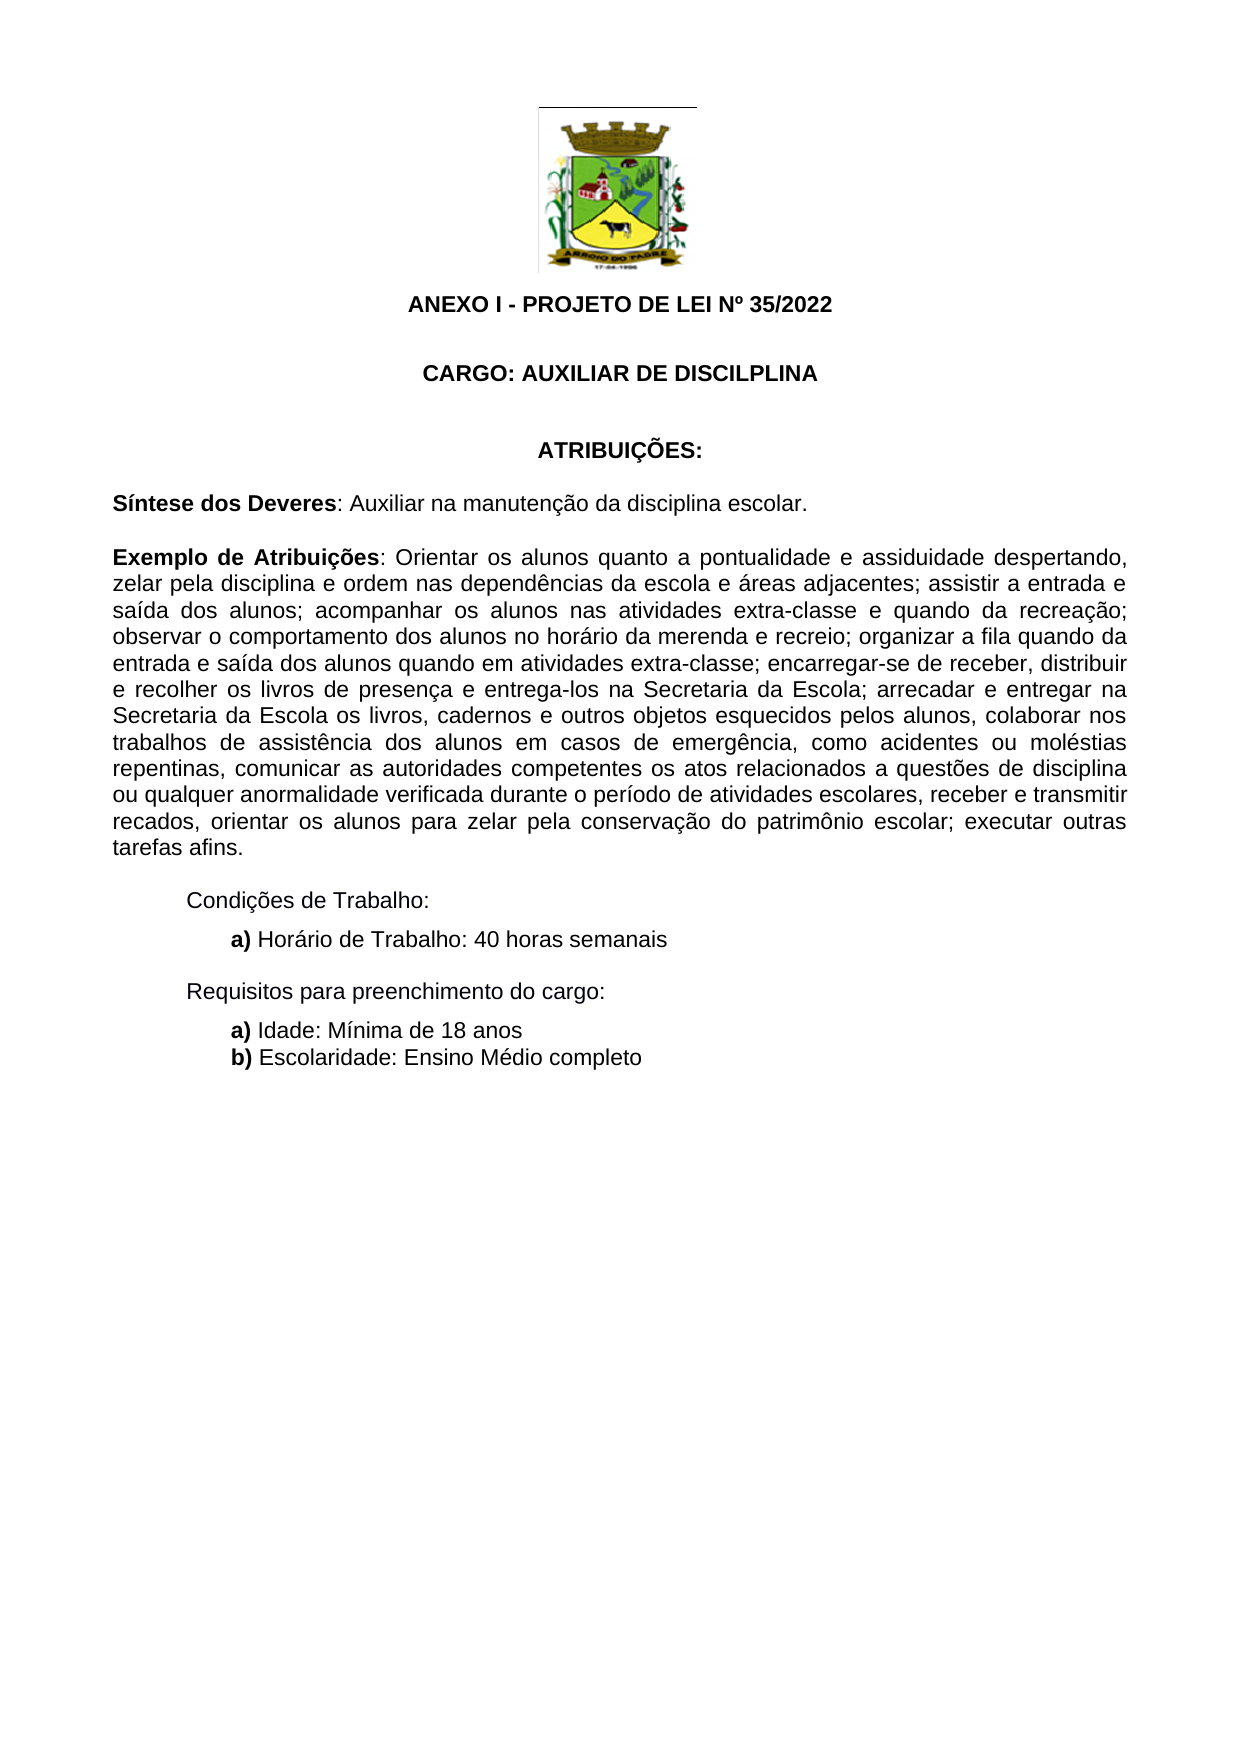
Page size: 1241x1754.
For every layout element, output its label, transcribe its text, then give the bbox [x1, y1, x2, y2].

text a) Idade: Mínima de 18 anos [112, 1017, 1128, 1043]
subtitle ANEXO I - PROJETO DE LEI Nº 35/2022 [112, 291, 1128, 317]
text Exemplo de Atribuições: Orientar os alunos quanto a pontualidade e assiduidade despertando, zelar pela disciplina e ordem nas dependências da escola e áreas adjacentes; assistir a entrada e saída dos alunos; acompanhar os alunos nas atividades extra-classe e quando da recreação; observar o comportamento dos alunos no horário da merenda e recreio; organizar a fila quando da entrada e saída dos alunos quando em atividades extra-classe; encarregar-se de receber, distribuir e recolher os livros de presença e entrega-los na Secretaria da Escola; arrecadar e entregar na Secretaria da Escola os livros, cadernos e outros objetos esquecidos pelos alunos, colaborar nos trabalhos de assistência dos alunos em casos de emergência, como acidentes ou moléstias repentinas, comunicar as autoridades competentes os atos relacionados a questões de disciplina ou qualquer anormalidade verificada durante o período de atividades escolares, receber e transmitir recados, orientar os alunos para zelar pela conservação do patrimônio escolar; executar outras tarefas afins. [112, 544, 1128, 860]
text a) Horário de Trabalho: 40 horas semanais [112, 926, 1128, 952]
text Condições de Trabalho: [112, 887, 1128, 913]
subtitle CARGO: AUXILIAR DE DISCILPLINA [112, 359, 1128, 386]
text Requisitos para preenchimento do cargo: [112, 978, 1128, 1004]
text Síntese dos Deveres: Auxiliar na manutenção da disciplina escolar. [112, 490, 1128, 516]
text b) Escolaridade: Ensino Médio completo [112, 1043, 1128, 1070]
text ATRIBUIÇÕES: [112, 437, 1128, 463]
